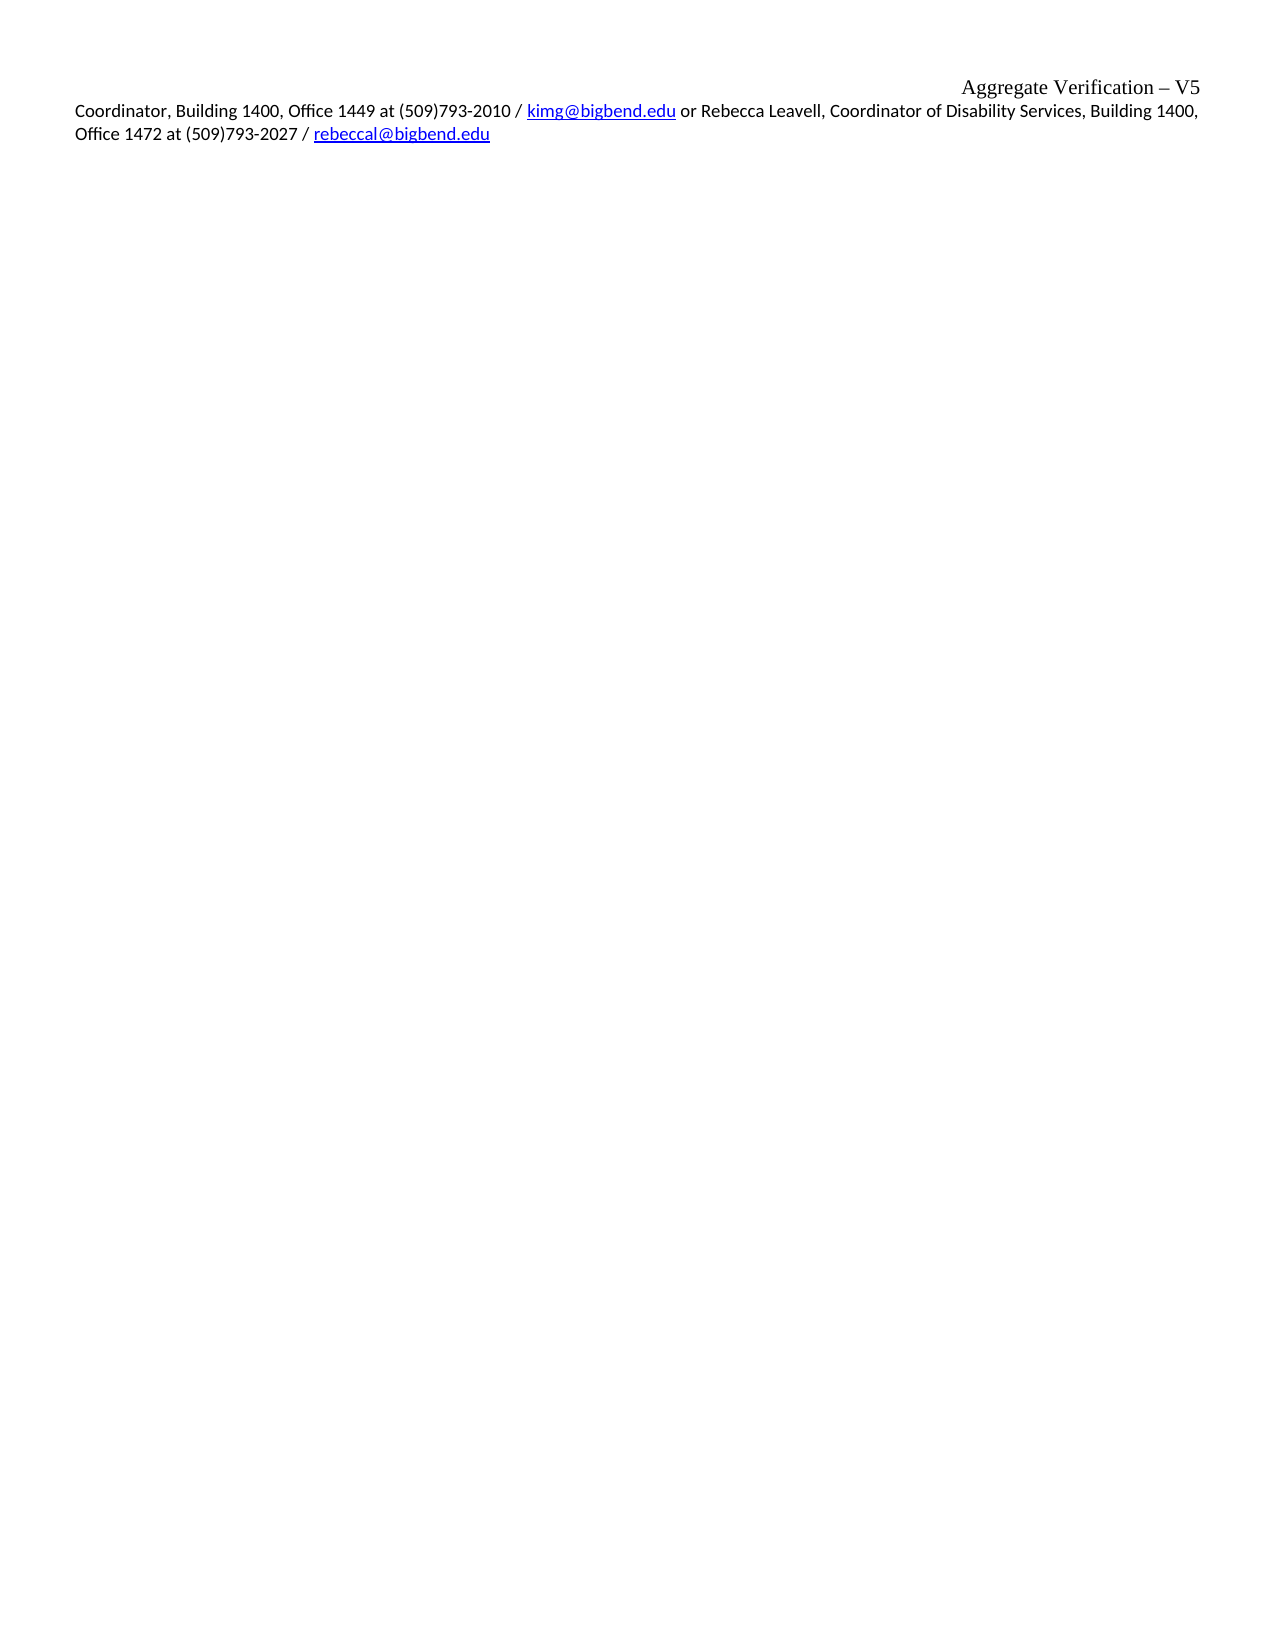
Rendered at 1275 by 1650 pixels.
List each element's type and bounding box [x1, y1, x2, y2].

text [75, 99, 1200, 145]
